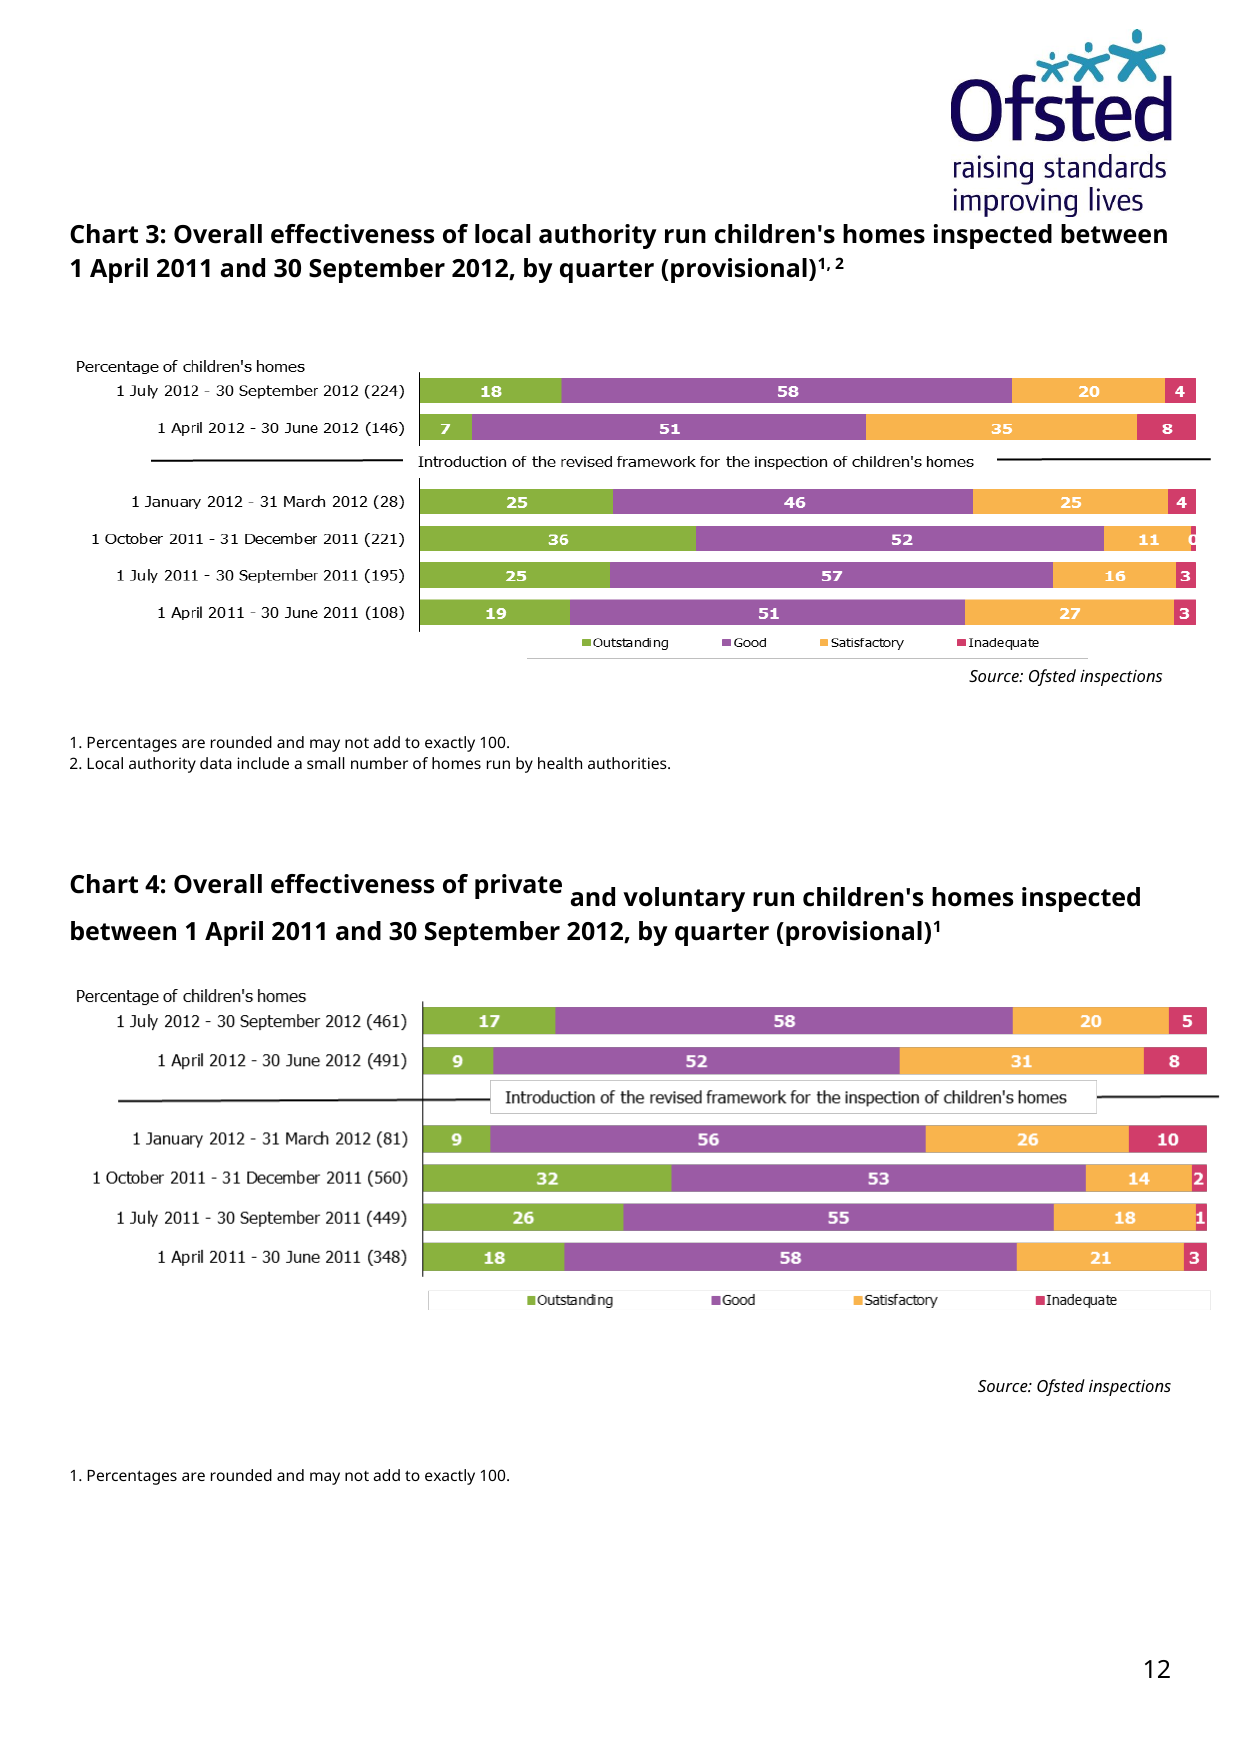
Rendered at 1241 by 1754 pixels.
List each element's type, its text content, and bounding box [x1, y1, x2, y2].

picture [69, 982, 1241, 1312]
picture [951, 29, 1172, 217]
text Source: Ofsted inspections [69, 1375, 1171, 1398]
text Chart 4: Overall effectiveness of private and voluntary run children's homes inspected between 1 April 2011 and 30 September 2012, by quarter (provisional)1 [69, 866, 1171, 948]
text 1. Percentages are rounded and may not add to exactly 100. [69, 731, 1171, 753]
text 1. Percentages are rounded and may not add to exactly 100. [69, 1464, 1171, 1486]
picture [69, 353, 1241, 665]
text Source: Ofsted inspections [69, 665, 1171, 687]
text 2. Local authority data include a small number of homes run by health authorities. [69, 753, 1171, 774]
